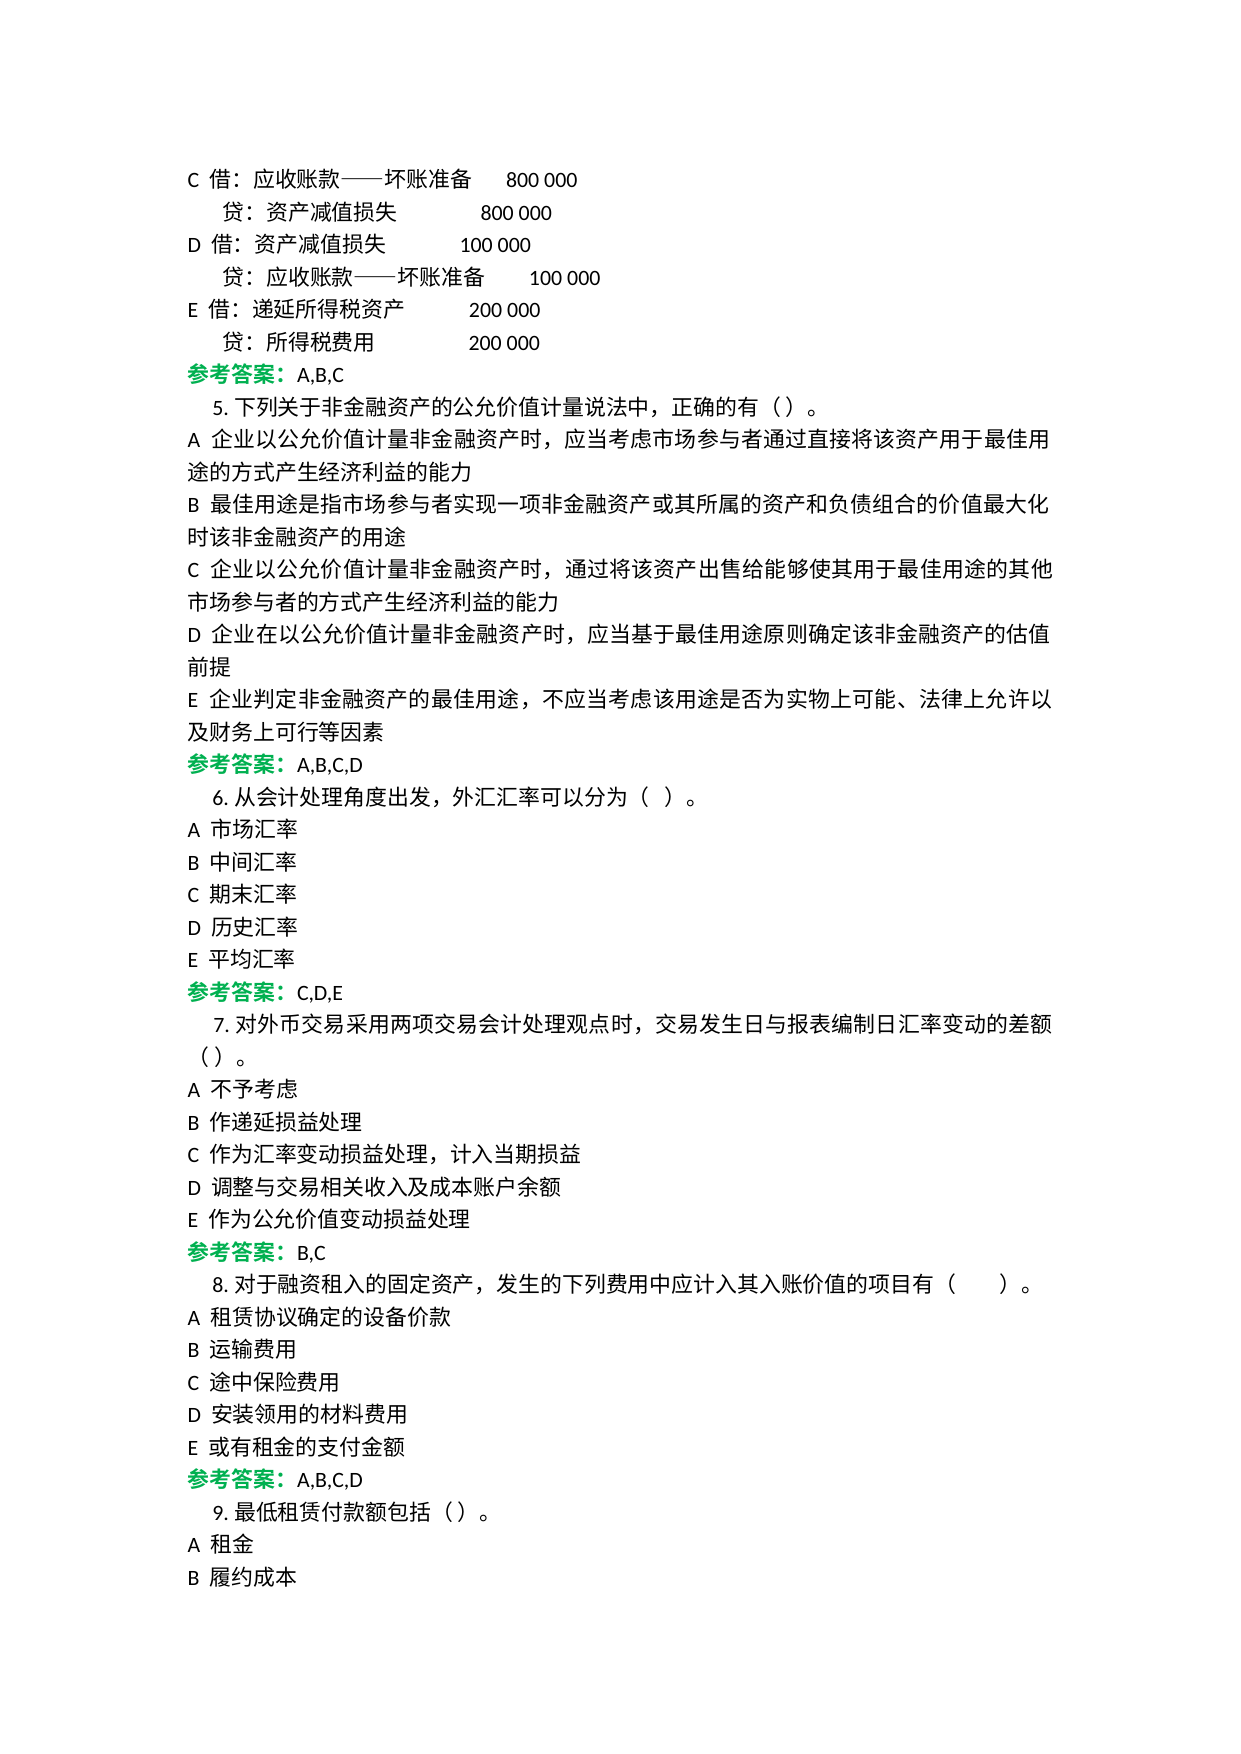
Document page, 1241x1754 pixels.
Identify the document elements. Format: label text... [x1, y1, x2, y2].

text A 租金 [187, 1527, 1053, 1559]
text 9. 最低租赁付款额包括（ ）。 [187, 1494, 1053, 1527]
text 8. 对于融资租入的固定资产，发生的下列费用中应计入其入账价值的项目有（ ）。 [187, 1267, 1053, 1299]
text E 借：递延所得税资产 200 000 [187, 292, 1053, 324]
text A 企业以公允价值计量非金融资产时，应当考虑市场参与者通过直接将该资产用于最佳用途的方式产生经济利益的能力 [187, 422, 1053, 487]
text D 历史汇率 [187, 909, 1053, 942]
text E 企业判定非金融资产的最佳用途，不应当考虑该用途是否为实物上可能、法律上允许以及财务上可行等因素 [187, 682, 1053, 747]
text B 最佳用途是指市场参与者实现一项非金融资产或其所属的资产和负债组合的价值最大化时该非金融资产的用途 [187, 487, 1053, 552]
text E 平均汇率 [187, 942, 1053, 974]
text 参考答案：A,B,C,D [187, 1462, 1053, 1494]
text B 履约成本 [187, 1559, 1053, 1592]
text B 运输费用 [187, 1332, 1053, 1364]
text B 作递延损益处理 [187, 1104, 1053, 1137]
text 贷：应收账款——坏账准备 100 000 [187, 259, 1053, 292]
text A 市场汇率 [187, 812, 1053, 844]
text C 借：应收账款——坏账准备 800 000 [187, 162, 1053, 194]
text 6. 从会计处理角度出发，外汇汇率可以分为（ ）。 [187, 779, 1053, 812]
text 贷：所得税费用 200 000 [187, 324, 1053, 357]
text 贷：资产减值损失 800 000 [187, 194, 1053, 227]
text D 借：资产减值损失 100 000 [187, 227, 1053, 259]
text D 企业在以公允价值计量非金融资产时，应当基于最佳用途原则确定该非金融资产的估值前提 [187, 617, 1053, 682]
text 参考答案：C,D,E [187, 974, 1053, 1007]
text 5. 下列关于非金融资产的公允价值计量说法中，正确的有（ ）。 [187, 389, 1053, 422]
text A 不予考虑 [187, 1072, 1053, 1104]
text A 租赁协议确定的设备价款 [187, 1299, 1053, 1332]
text 参考答案：A,B,C [187, 357, 1053, 389]
text 参考答案：B,C [187, 1234, 1053, 1267]
text 7. 对外币交易采用两项交易会计处理观点时，交易发生日与报表编制日汇率变动的差额（ ）。 [187, 1007, 1053, 1072]
text C 作为汇率变动损益处理，计入当期损益 [187, 1137, 1053, 1169]
text D 调整与交易相关收入及成本账户余额 [187, 1169, 1053, 1202]
text 参考答案：A,B,C,D [187, 747, 1053, 779]
text D 安装领用的材料费用 [187, 1397, 1053, 1429]
text C 途中保险费用 [187, 1364, 1053, 1397]
text C 企业以公允价值计量非金融资产时，通过将该资产出售给能够使其用于最佳用途的其他市场参与者的方式产生经济利益的能力 [187, 552, 1053, 617]
text C 期末汇率 [187, 877, 1053, 909]
text B 中间汇率 [187, 844, 1053, 877]
text E 或有租金的支付金额 [187, 1429, 1053, 1462]
text E 作为公允价值变动损益处理 [187, 1202, 1053, 1234]
